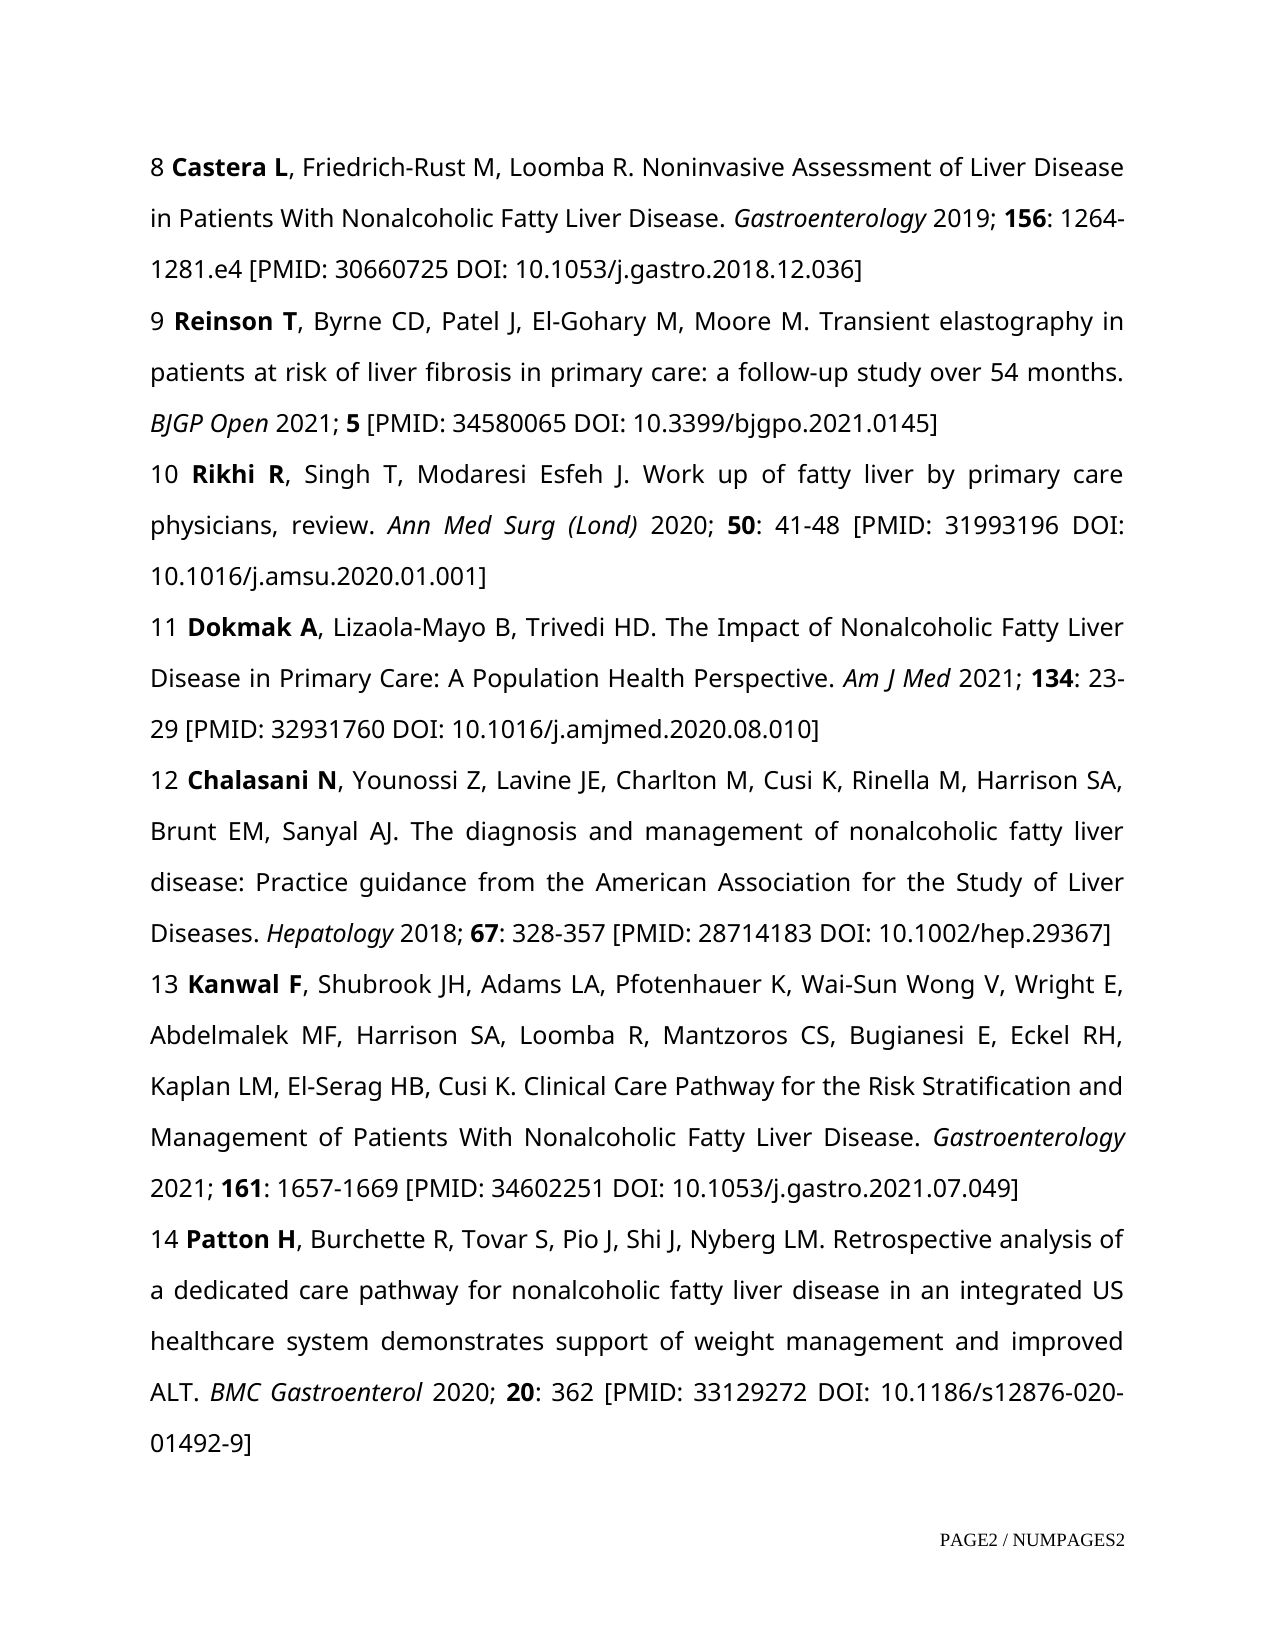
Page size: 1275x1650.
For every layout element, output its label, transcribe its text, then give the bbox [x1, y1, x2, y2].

text 11 Dokmak A, Lizaola-Mayo B, Trivedi HD. The Impact of Nonalcoholic Fatty Liver Disease in Primary Care: A Population Health Perspective. Am J Med 2021; 134: 23-29 [PMID: 32931760 DOI: 10.1016/j.amjmed.2020.08.010] [150, 609, 1125, 746]
text 9 Reinson T, Byrne CD, Patel J, El-Gohary M, Moore M. Transient elastography in patients at risk of liver fibrosis in primary care: a follow-up study over 54 months. BJGP Open 2021; 5 [PMID: 34580065 DOI: 10.3399/bjgpo.2021.0145] [150, 303, 1125, 439]
text 12 Chalasani N, Younossi Z, Lavine JE, Charlton M, Cusi K, Rinella M, Harrison SA, Brunt EM, Sanyal AJ. The diagnosis and management of nonalcoholic fatty liver disease: Practice guidance from the American Association for the Study of Liver Diseases. Hepatology 2018; 67: 328-357 [PMID: 28714183 DOI: 10.1002/hep.29367] [150, 762, 1125, 950]
text 10 Rikhi R, Singh T, Modaresi Esfeh J. Work up of fatty liver by primary care physicians, review. Ann Med Surg (Lond) 2020; 50: 41-48 [PMID: 31993196 DOI: 10.1016/j.amsu.2020.01.001] [150, 456, 1125, 592]
text 8 Castera L, Friedrich-Rust M, Loomba R. Noninvasive Assessment of Liver Disease in Patients With Nonalcoholic Fatty Liver Disease. Gastroenterology 2019; 156: 1264-1281.e4 [PMID: 30660725 DOI: 10.1053/j.gastro.2018.12.036] [150, 150, 1125, 286]
text 13 Kanwal F, Shubrook JH, Adams LA, Pfotenhauer K, Wai-Sun Wong V, Wright E, Abdelmalek MF, Harrison SA, Loomba R, Mantzoros CS, Bugianesi E, Eckel RH, Kaplan LM, El-Serag HB, Cusi K. Clinical Care Pathway for the Risk Stratification and Management of Patients With Nonalcoholic Fatty Liver Disease. Gastroenterology 2021; 161: 1657-1669 [PMID: 34602251 DOI: 10.1053/j.gastro.2021.07.049] [150, 967, 1125, 1205]
text 14 Patton H, Burchette R, Tovar S, Pio J, Shi J, Nyberg LM. Retrospective analysis of a dedicated care pathway for nonalcoholic fatty liver disease in an integrated US healthcare system demonstrates support of weight management and improved ALT. BMC Gastroenterol 2020; 20: 362 [PMID: 33129272 DOI: 10.1186/s12876-020-01492-9] [150, 1222, 1125, 1460]
